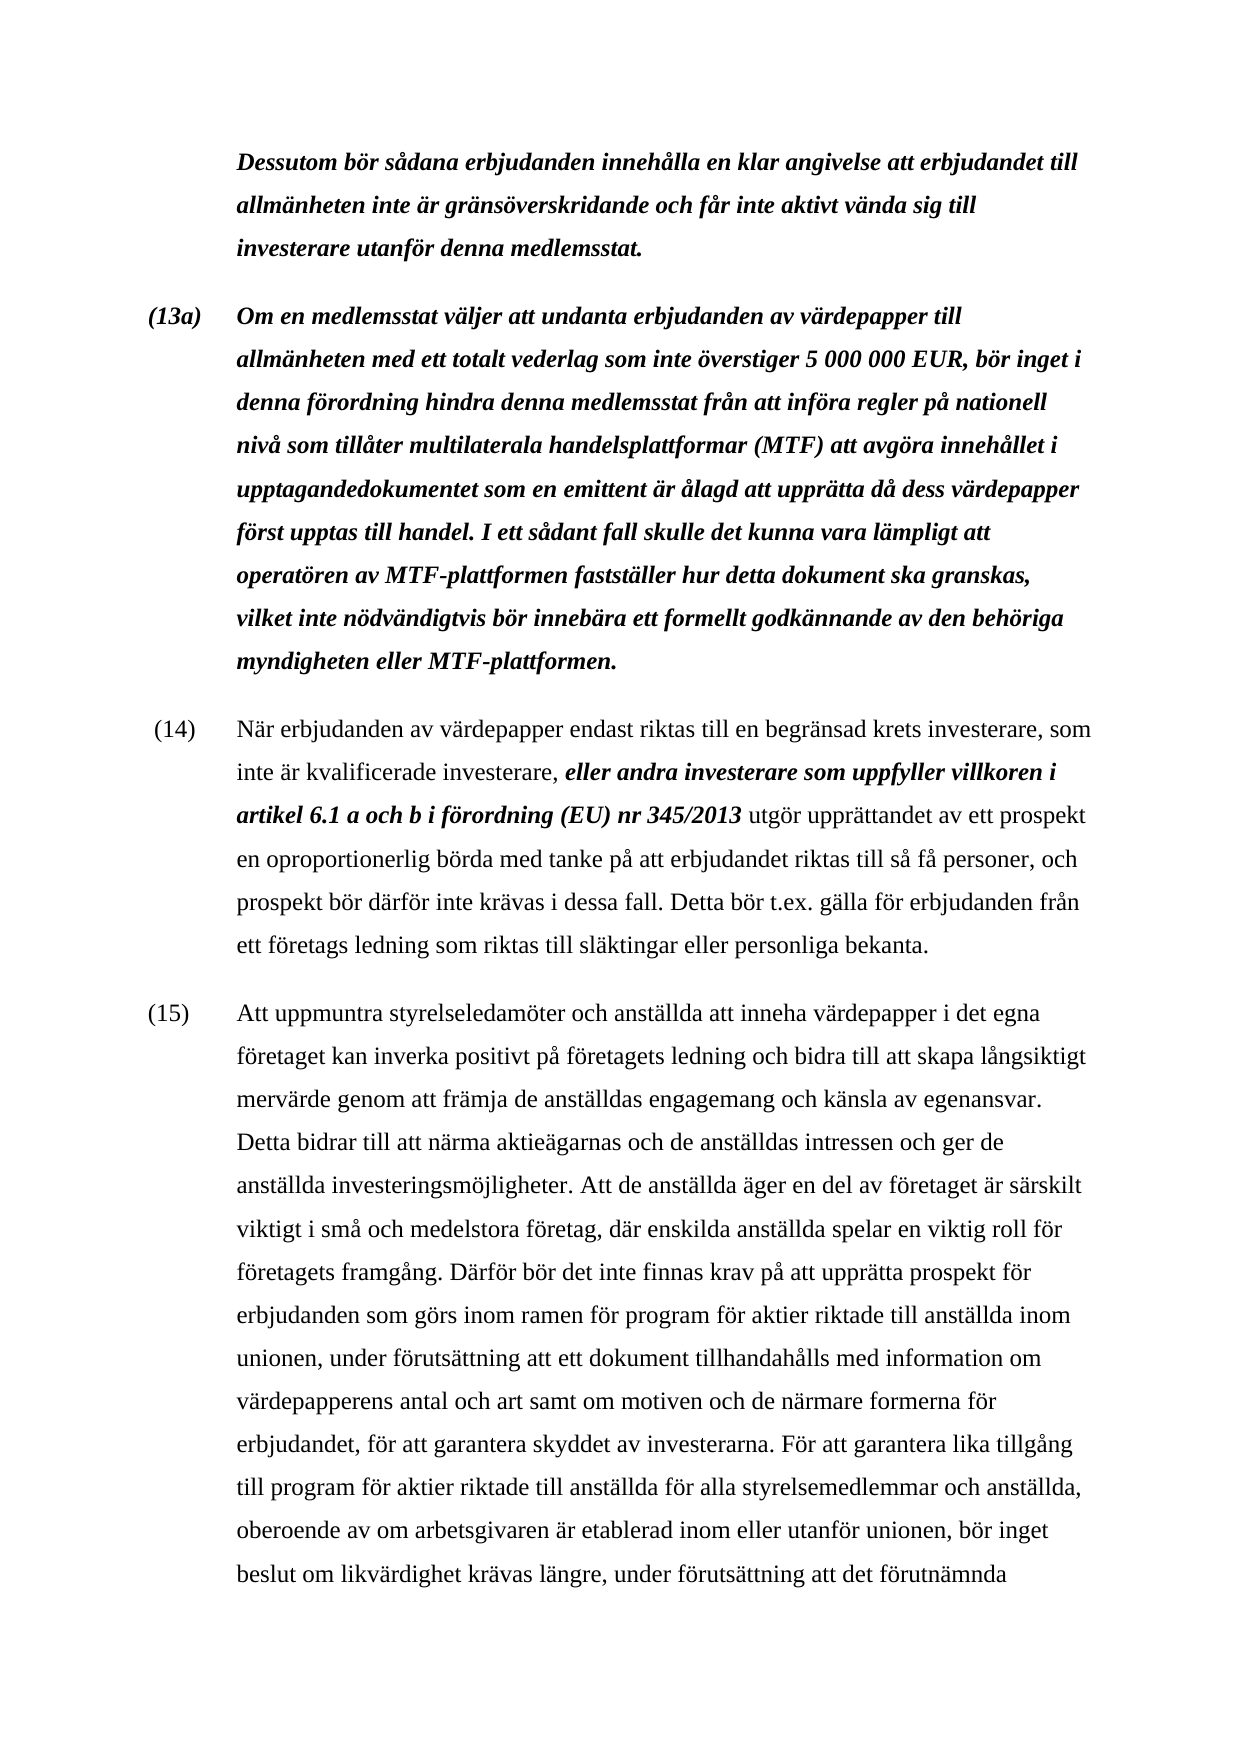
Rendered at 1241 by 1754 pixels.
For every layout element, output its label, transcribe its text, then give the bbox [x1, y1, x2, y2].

text (13a) Om en medlemsstat väljer att undanta erbjudanden av värdepapper till allmänheten med ett totalt vederlag som inte överstiger 5 000 000 EUR, bör inget i denna förordning hindra denna medlemsstat från att införa regler på nationell nivå som tillåter multilaterala handelsplattformar (MTF) att avgöra innehållet i upptagandedokumentet som en emittent är ålagd att upprätta då dess värdepapper först upptas till handel. I ett sådant fall skulle det kunna vara lämpligt att operatören av MTF-plattformen fastställer hur detta dokument ska granskas, vilket inte nödvändigtvis bör innebära ett formellt godkännande av den behöriga myndigheten eller MTF-plattformen. [148, 301, 1092, 675]
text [148, 147, 1092, 262]
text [148, 998, 1092, 1587]
text (14) När erbjudanden av värdepapper endast riktas till en begränsad krets investerare, som inte är kvalificerade investerare, eller andra investerare som uppfyller villkoren i artikel 6.1 a och b i förordning (EU) nr 345/2013 utgör upprättandet av ett prospekt en oproportionerlig börda med tanke på att erbjudandet riktas till så få personer, och prospekt bör därför inte krävas i dessa fall. Detta bör t.ex. gälla för erbjudanden från ett företags ledning som riktas till släktingar eller personliga bekanta. [148, 714, 1092, 959]
